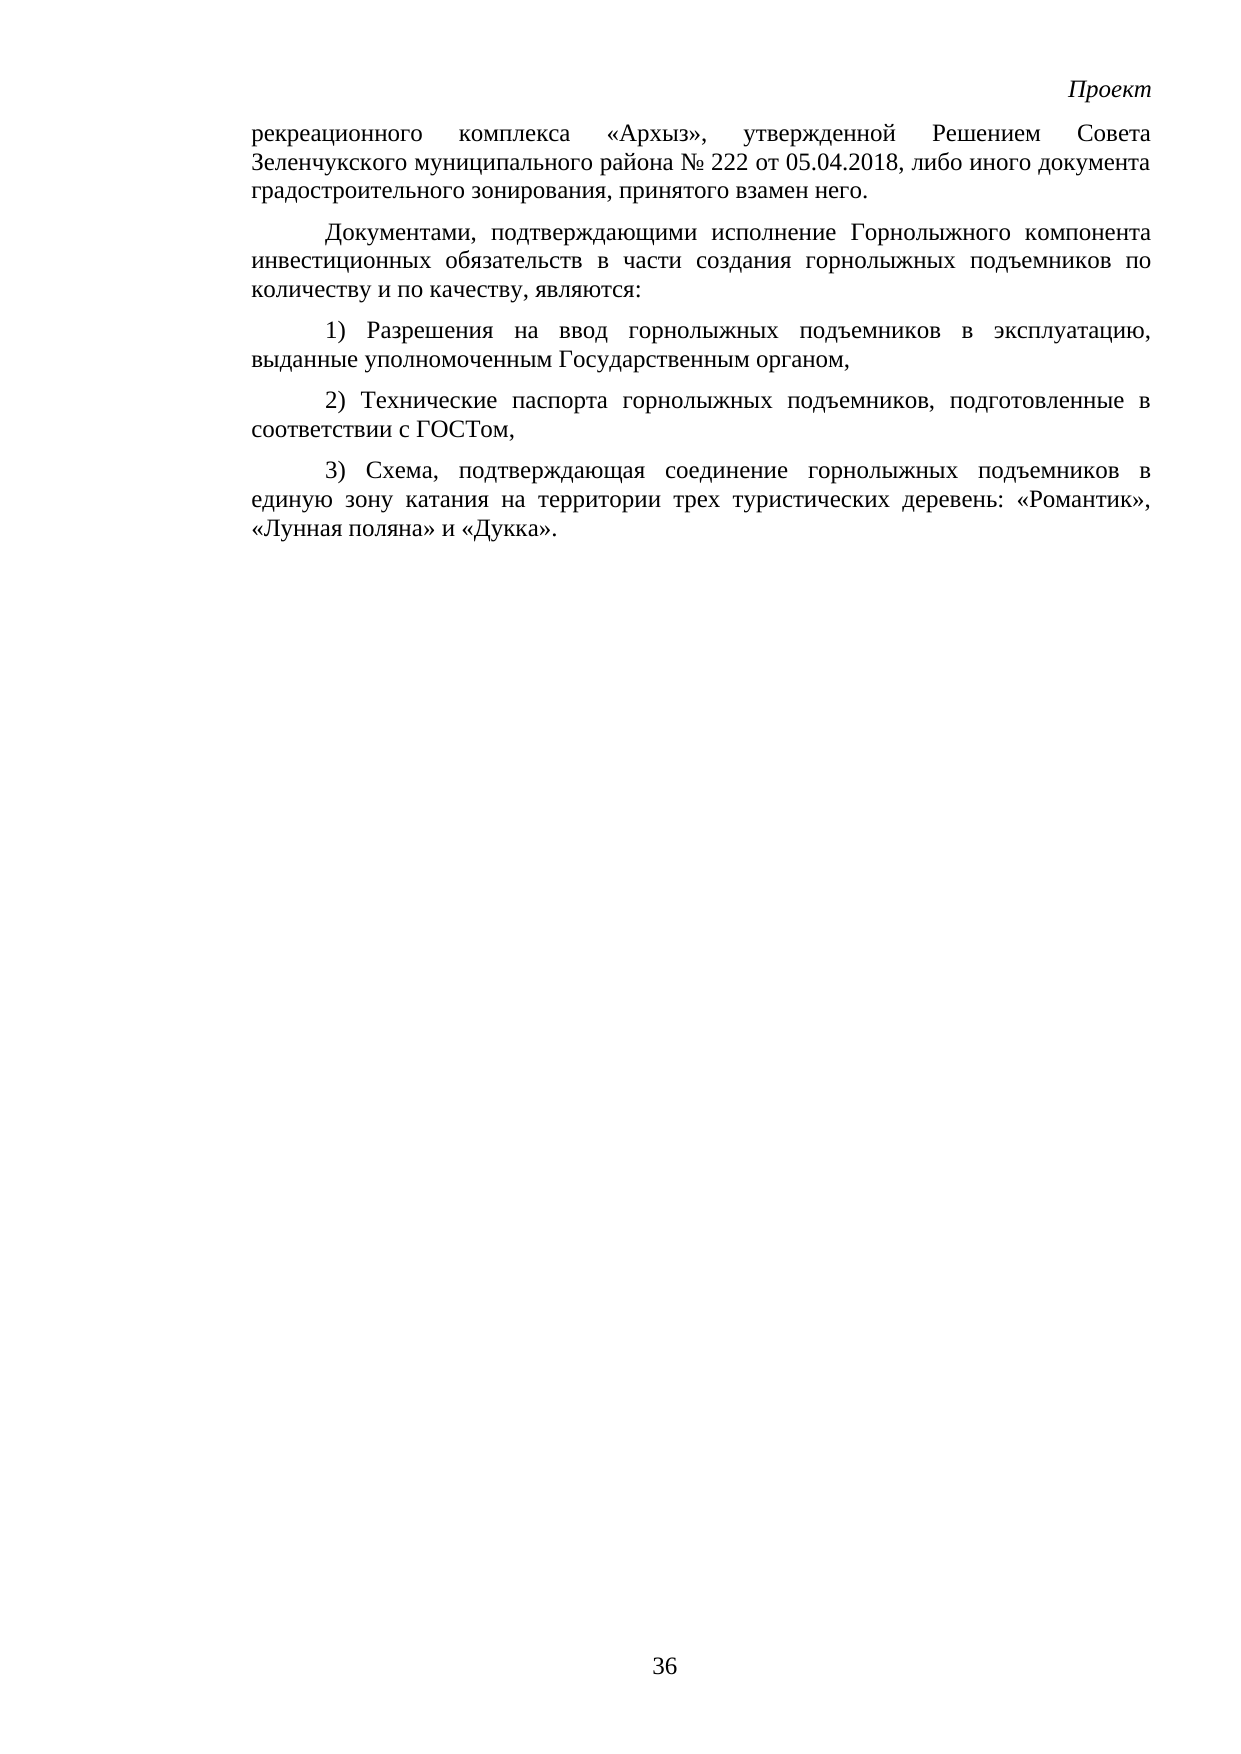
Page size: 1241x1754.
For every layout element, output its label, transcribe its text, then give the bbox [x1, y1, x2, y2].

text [251, 118, 1152, 204]
text 3) Схема, подтверждающая соединение горнолыжных подъемников в единую зону катания на территории трех туристических деревень: «Романтик», «Лунная поляна» и «Дукка». [251, 456, 1152, 542]
text Документами, подтверждающими исполнение Горнолыжного компонента инвестиционных обязательств в части создания горнолыжных подъемников по количеству и по качеству, являются: [251, 217, 1152, 303]
text 2) Технические паспорта горнолыжных подъемников, подготовленные в соответствии с ГОСТом, [251, 386, 1152, 443]
text 1) Разрешения на ввод горнолыжных подъемников в эксплуатацию, выданные уполномоченным Государственным органом, [251, 316, 1152, 373]
